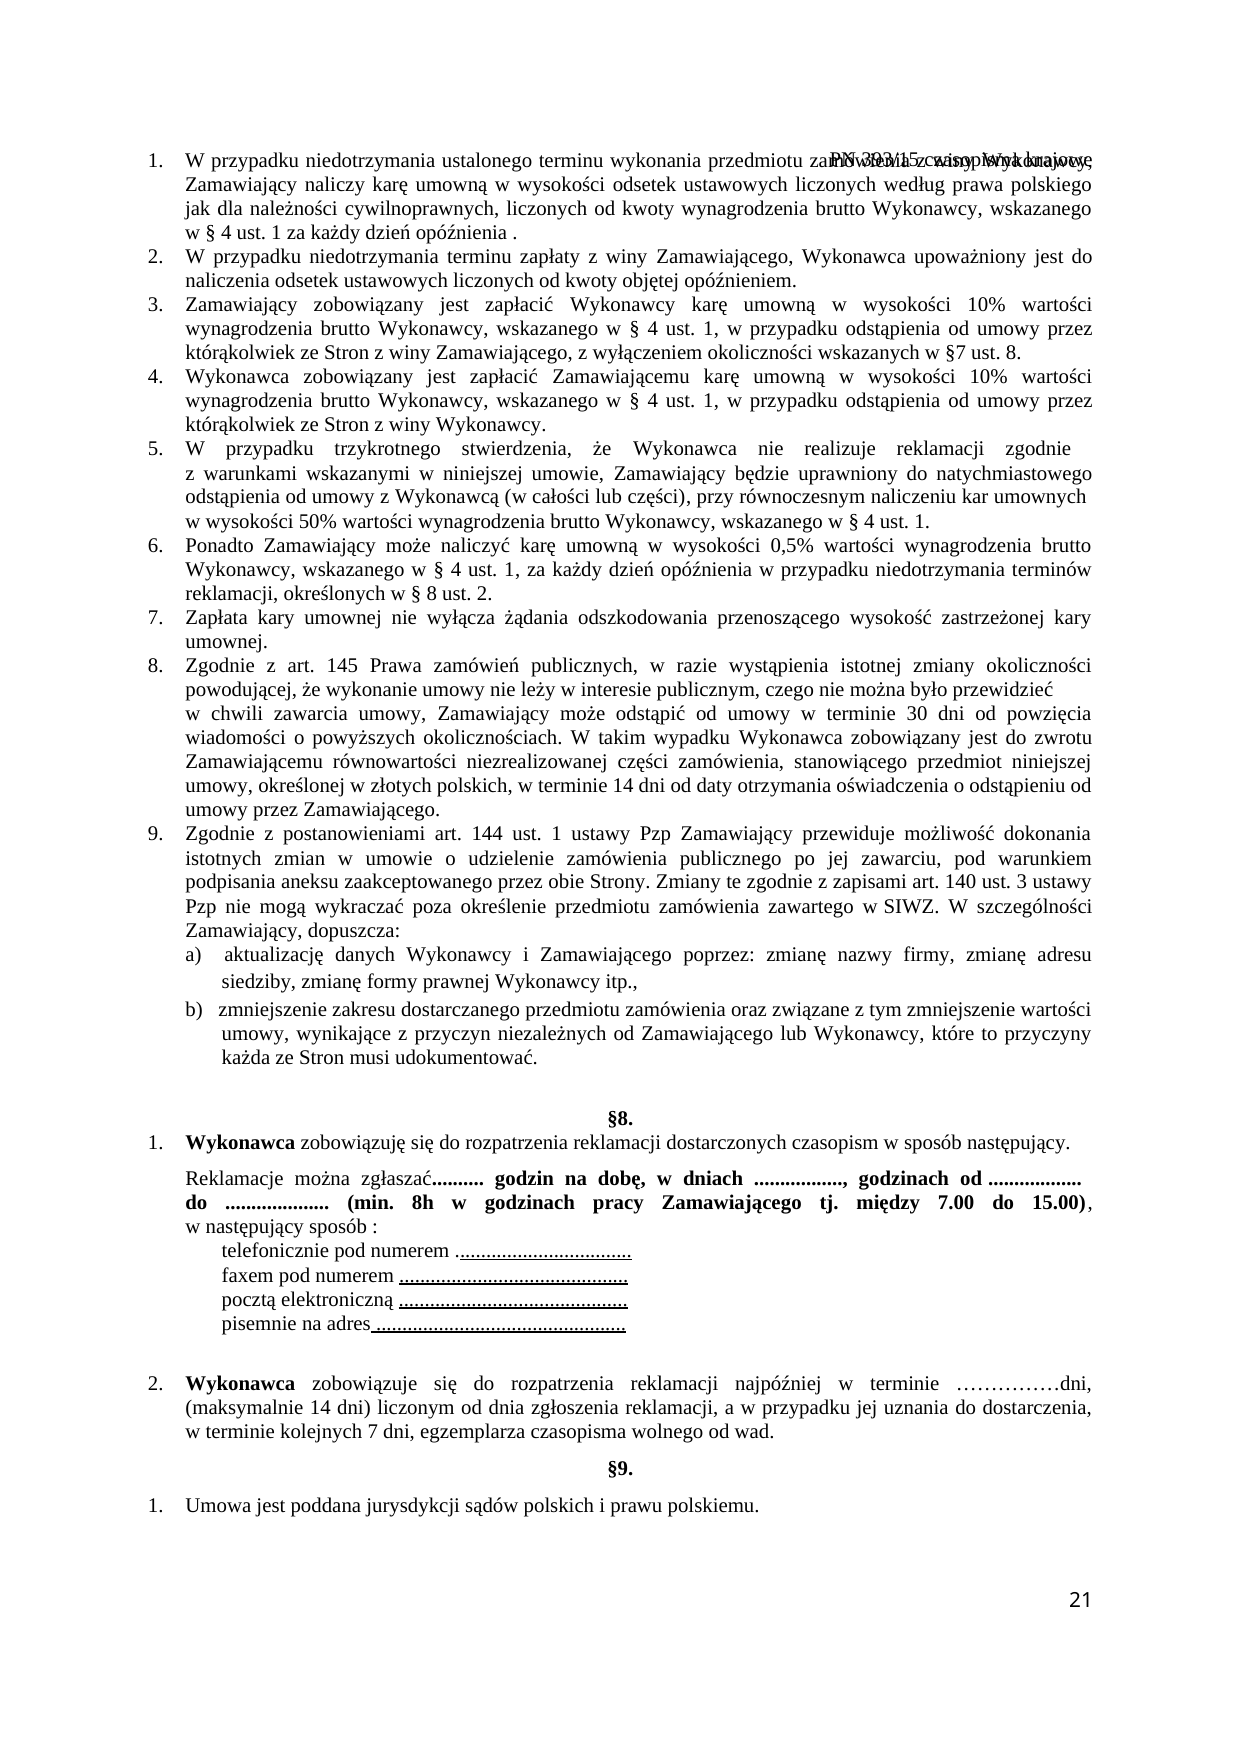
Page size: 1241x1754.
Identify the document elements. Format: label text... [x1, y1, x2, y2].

list faxem pod numerem ............................................ [148, 1262, 1093, 1287]
text §8. [148, 1106, 1093, 1130]
list telefonicznie pod numerem .................................. [204, 1238, 1093, 1262]
list Zgodnie z art. 145 Prawa zamówień publicznych, w razie wystąpienia istotnej zmiany okoliczności powodującej, że wykonanie umowy nie leży w interesie publicznym, czego nie można było przewidzieć [148, 653, 1093, 701]
list Zamawiający zobowiązany jest zapłacić Wykonawcy karę umowną w wysokości 10% wartości wynagrodzenia brutto Wykonawcy, wskazanego w § 4 ust. 1, w przypadku odstąpienia od umowy przez którąkolwiek ze Stron z winy Zamawiającego, z wyłączeniem okoliczności wskazanych w §7 ust. 8. [148, 292, 1093, 364]
list W przypadku trzykrotnego stwierdzenia, że Wykonawca nie realizuje reklamacji zgodnie z warunkami wskazanymi w niniejszej umowie, Zamawiający będzie uprawniony do natychmiastowego odstąpienia od umowy z Wykonawcą (w całości lub części), przy równoczesnym naliczeniu kar umownych w wysokości 50% wartości wynagrodzenia brutto Wykonawcy, wskazanego w § 4 ust. 1. [148, 436, 1093, 533]
list Zgodnie z postanowieniami art. 144 ust. 1 ustawy Pzp Zamawiający przewiduje możliwość dokonania istotnych zmian w umowie o udzielenie zamówienia publicznego po jej zawarciu, pod warunkiem podpisania aneksu zaakceptowanego przez obie Strony. Zmiany te zgodnie z zapisami art. 140 ust. 3 ustawy Pzp nie mogą wykraczać poza określenie przedmiotu zamówienia zawartego w SIWZ. W szczególności Zamawiający, dopuszcza: [148, 821, 1093, 942]
list pocztą elektroniczną ............................................ [148, 1287, 1093, 1311]
list Ponadto Zamawiający może naliczyć karę umowną w wysokości 0,5% wartości wynagrodzenia brutto Wykonawcy, wskazanego w § 4 ust. 1, za każdy dzień opóźnienia w przypadku niedotrzymania terminów reklamacji, określonych w § 8 ust. 2. [148, 533, 1093, 605]
list pisemnie na adres ................................................ [148, 1311, 1093, 1335]
list Wykonawca zobowiązany jest zapłacić Zamawiającemu karę umowną w wysokości 10% wartości wynagrodzenia brutto Wykonawcy, wskazanego w § 4 ust. 1, w przypadku odstąpienia od umowy przez którąkolwiek ze Stron z winy Wykonawcy. [148, 364, 1093, 436]
list Wykonawca zobowiązuję się do rozpatrzenia reklamacji dostarczonych czasopism w sposób następujący. [148, 1130, 1093, 1154]
text §9. [148, 1456, 1093, 1480]
text a) aktualizację danych Wykonawcy i Zamawiającego poprzez: zmianę nazwy firmy, zmianę adresu siedziby, zmianę formy prawnej Wykonawcy itp., [185, 942, 1093, 993]
text w chwili zawarcia umowy, Zamawiający może odstąpić od umowy w terminie 30 dni od powzięcia wiadomości o powyższych okolicznościach. W takim wypadku Wykonawca zobowiązany jest do zwrotu Zamawiającemu równowartości niezrealizowanej części zamówienia, stanowiącego przedmiot niniejszej umowy, określonej w złotych polskich, w terminie 14 dni od daty otrzymania oświadczenia o odstąpieniu od umowy przez Zamawiającego. [185, 701, 1093, 821]
list W przypadku niedotrzymania ustalonego terminu wykonania przedmiotu zamówienia z winy Wykonawcy, Zamawiający naliczy karę umowną w wysokości odsetek ustawowych liczonych według prawa polskiego jak dla należności cywilnoprawnych, liczonych od kwoty wynagrodzenia brutto Wykonawcy, wskazanego w § 4 ust. 1 za każdy dzień opóźnienia . [148, 148, 1093, 244]
list Umowa jest poddana jurysdykcji sądów polskich i prawu polskiemu. [148, 1492, 1093, 1517]
list Wykonawca zobowiązuje się do rozpatrzenia reklamacji najpóźniej w terminie ……………dni, (maksymalnie 14 dni) liczonym od dnia zgłoszenia reklamacji, a w przypadku jej uznania do dostarczenia, w terminie kolejnych 7 dni, egzemplarza czasopisma wolnego od wad. [148, 1371, 1093, 1443]
text Reklamacje można zgłaszać.......... godzin na dobę, w dniach ................., godzinach od .................. do .................... (min. 8h w godzinach pracy Zamawiającego tj. między 7.00 do 15.00), w następujący sposób : [185, 1166, 1093, 1238]
list W przypadku niedotrzymania terminu zapłaty z winy Zamawiającego, Wykonawca upoważniony jest do naliczenia odsetek ustawowych liczonych od kwoty objętej opóźnieniem. [148, 244, 1093, 292]
text b) zmniejszenie zakresu dostarczanego przedmiotu zamówienia oraz związane z tym zmniejszenie wartości umowy, wynikające z przyczyn niezależnych od Zamawiającego lub Wykonawcy, które to przyczyny każda ze Stron musi udokumentować. [185, 997, 1093, 1069]
list Zapłata kary umownej nie wyłącza żądania odszkodowania przenoszącego wysokość zastrzeżonej kary umownej. [148, 605, 1093, 653]
